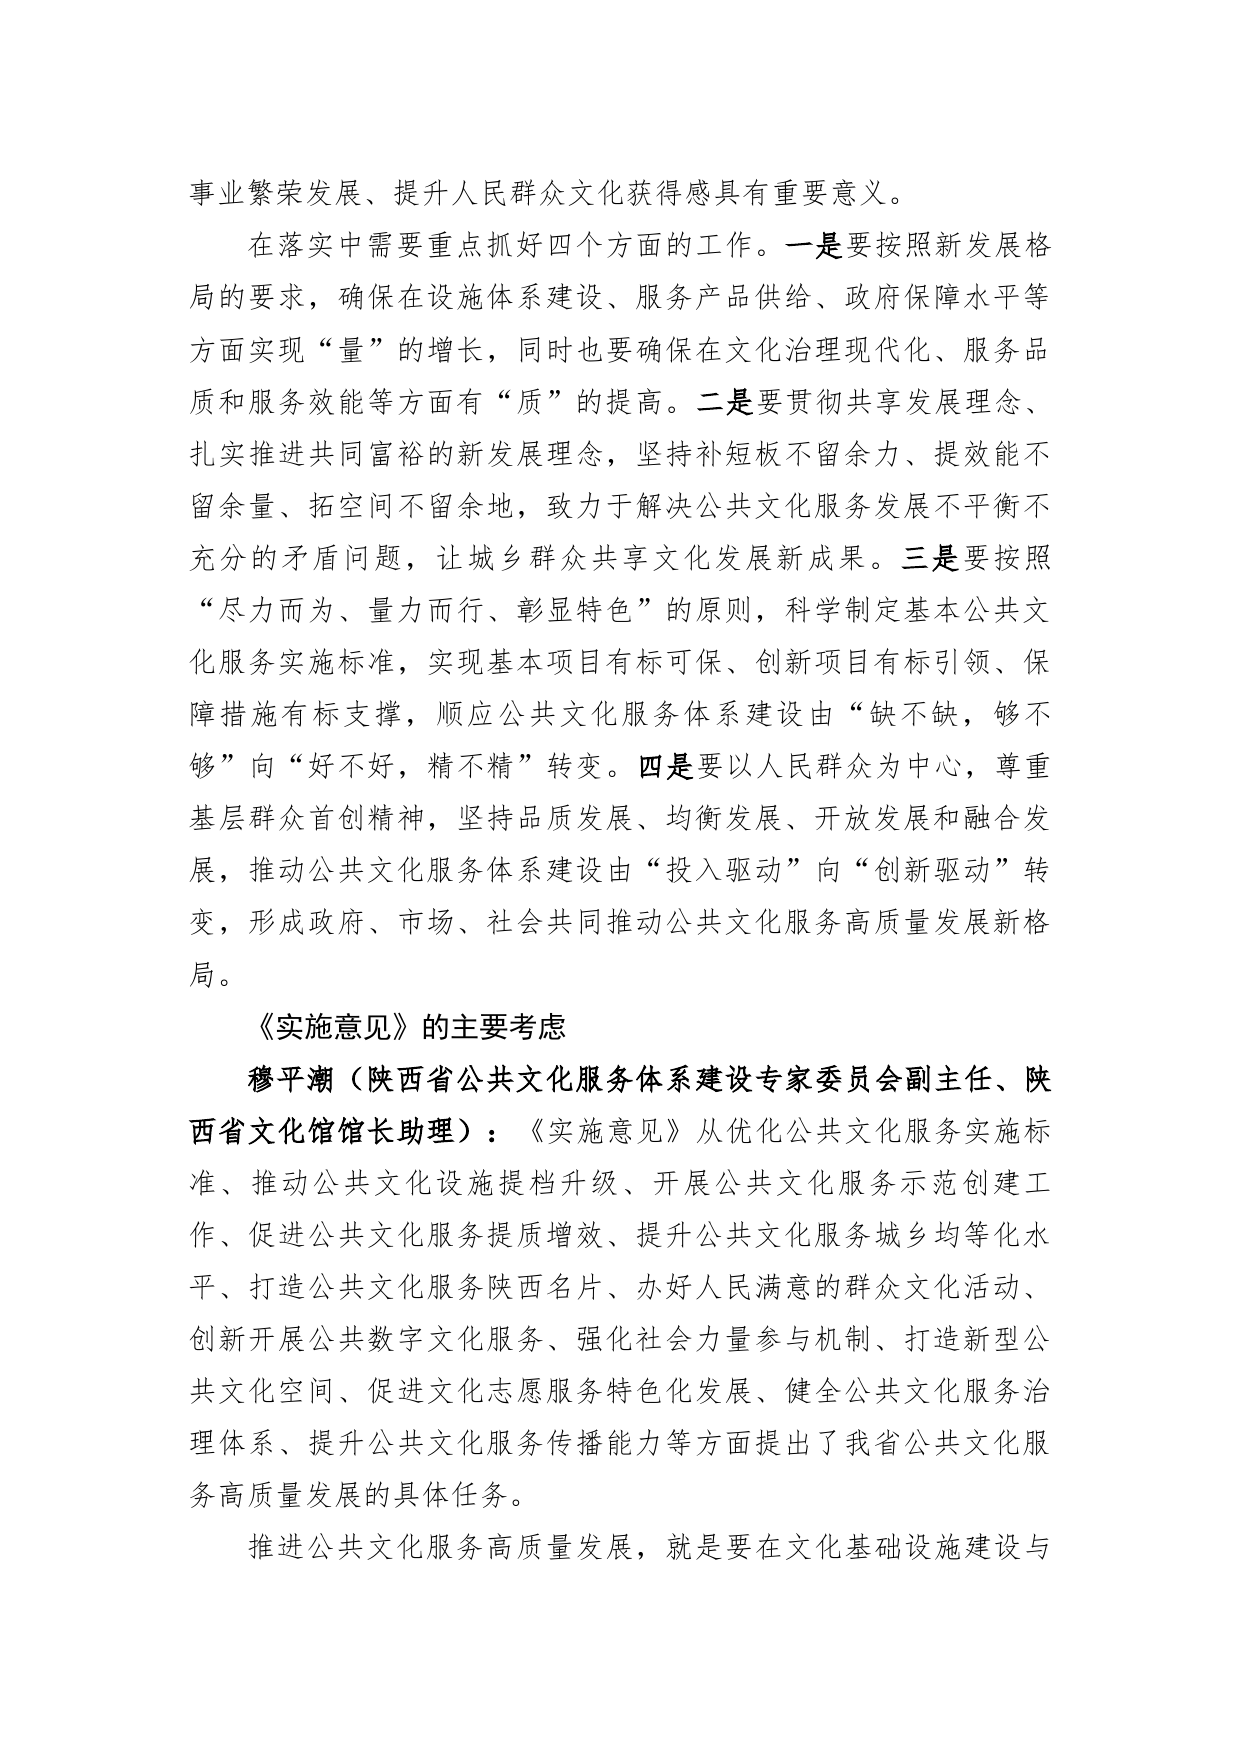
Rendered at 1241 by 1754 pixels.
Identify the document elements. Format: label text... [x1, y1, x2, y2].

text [187, 162, 1053, 214]
text 《实施意见》的主要考虑 [187, 995, 1053, 1047]
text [187, 1516, 1053, 1568]
text 穆平潮（陕西省公共文化服务体系建设专家委员会副主任、陕西省文化馆馆长助理）：《实施意见》从优化公共文化服务实施标准、推动公共文化设施提档升级、开展公共文化服务示范创建工作、促进公共文化服务提质增效、提升公共文化服务城乡均等化水平、打造公共文化服务陕西名片、办好人民满意的群众文化活动、创新开展公共数字文化服务、强化社会力量参与机制、打造新型公共文化空间、促进文化志愿服务特色化发展、健全公共文化服务治理体系、提升公共文化服务传播能力等方面提出了我省公共文化服务高质量发展的具体任务。 [187, 1047, 1053, 1516]
text 在落实中需要重点抓好四个方面的工作。一是要按照新发展格局的要求，确保在设施体系建设、服务产品供给、政府保障水平等方面实现“量”的增长，同时也要确保在文化治理现代化、服务品质和服务效能等方面有“质”的提高。二是要贯彻共享发展理念、扎实推进共同富裕的新发展理念，坚持补短板不留余力、提效能不留余量、拓空间不留余地，致力于解决公共文化服务发展不平衡不充分的矛盾问题，让城乡群众共享文化发展新成果。三是要按照“尽力而为、量力而行、彰显特色”的原则，科学制定基本公共文化服务实施标准，实现基本项目有标可保、创新项目有标引领、保障措施有标支撑，顺应公共文化服务体系建设由“缺不缺，够不够”向“好不好，精不精”转变。四是要以人民群众为中心，尊重基层群众首创精神，坚持品质发展、均衡发展、开放发展和融合发展，推动公共文化服务体系建设由“投入驱动”向“创新驱动”转变，形成政府、市场、社会共同推动公共文化服务高质量发展新格局。 [187, 214, 1053, 995]
